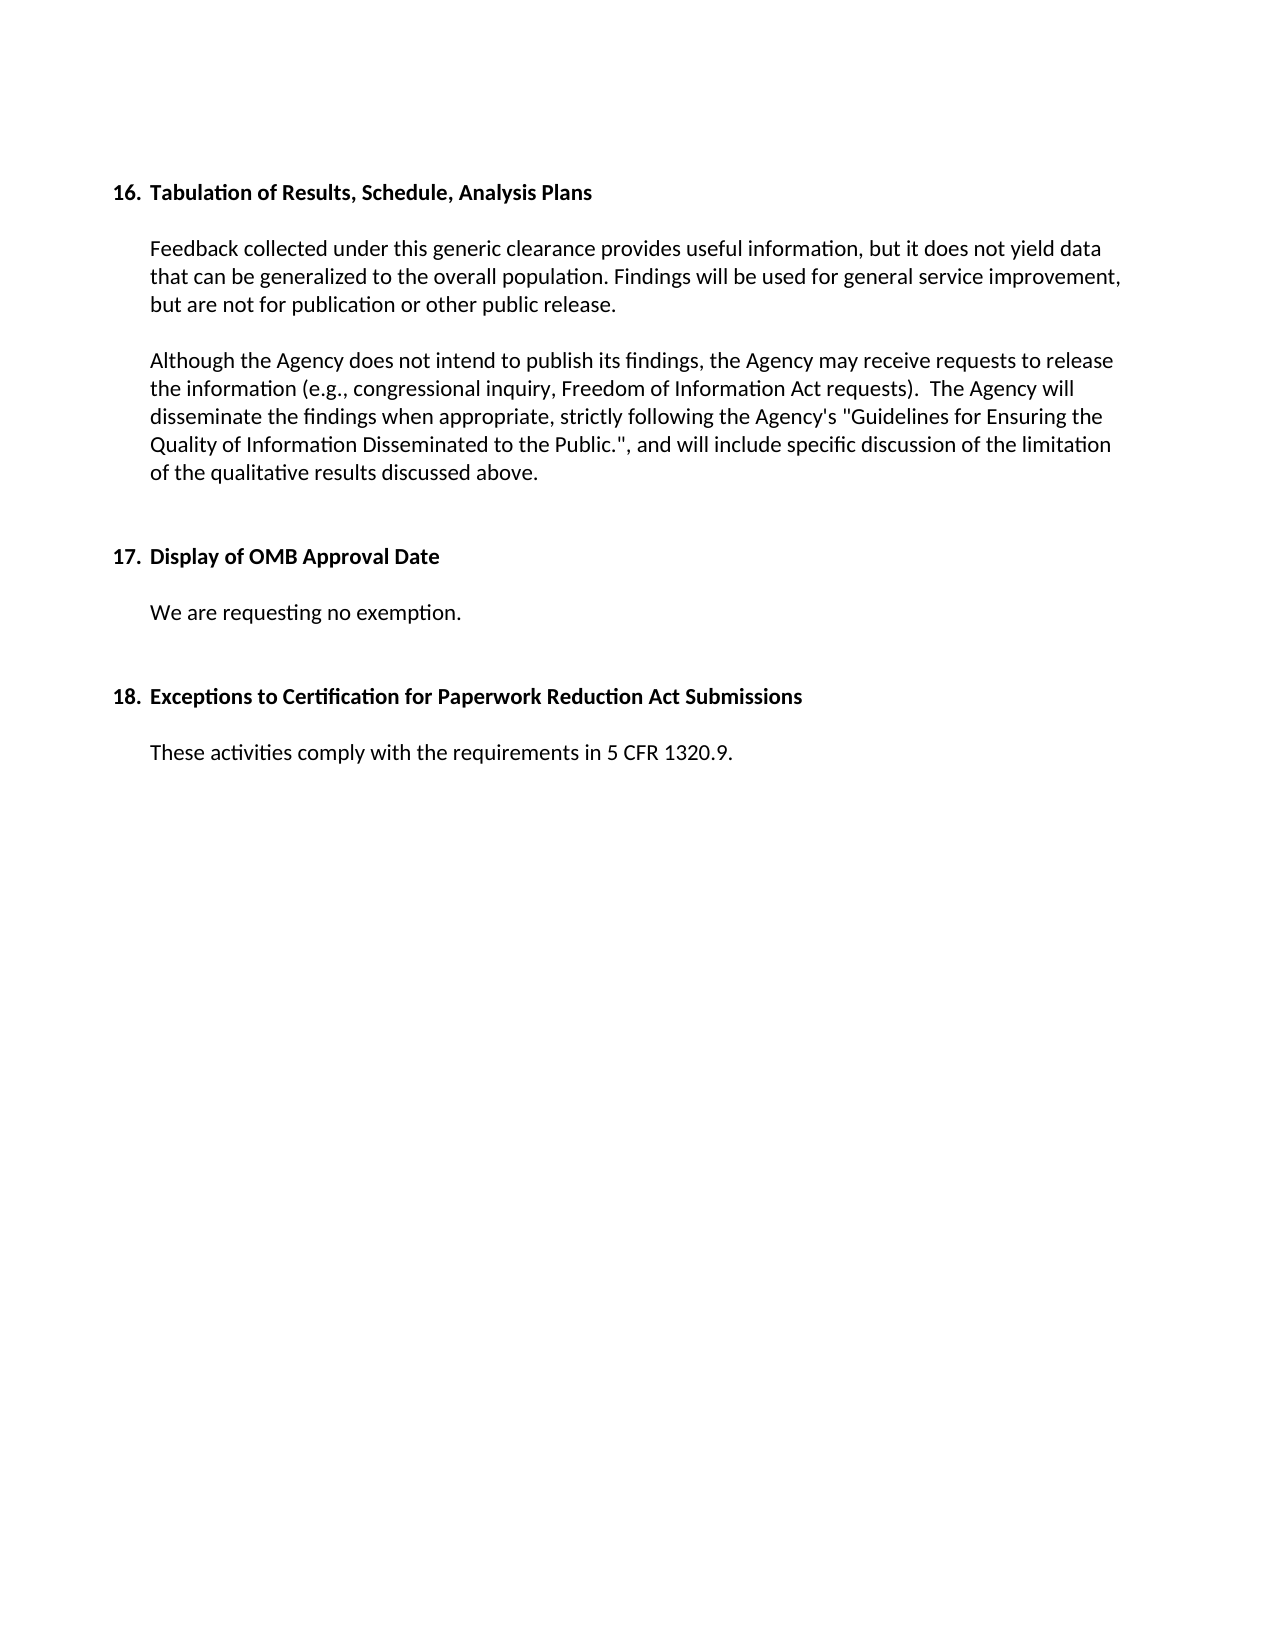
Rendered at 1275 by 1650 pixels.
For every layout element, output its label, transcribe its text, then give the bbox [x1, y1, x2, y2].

list Tabulation of Results, Schedule, Analysis Plans [112, 178, 1125, 206]
list Exceptions to Certification for Paperwork Reduction Act Submissions [112, 682, 1125, 710]
text These activities comply with the requirements in 5 CFR 1320.9. [150, 738, 1125, 766]
text Although the Agency does not intend to publish its findings, the Agency may receive requests to release the information (e.g., congressional inquiry, Freedom of Information Act requests). The Agency will disseminate the findings when appropriate, strictly following the Agency's "Guidelines for Ensuring the Quality of Information Disseminated to the Public.", and will include specific discussion of the limitation of the qualitative results discussed above. [150, 346, 1125, 486]
text We are requesting no exemption. [150, 598, 1125, 626]
list Display of OMB Approval Date [112, 542, 1125, 570]
text Feedback collected under this generic clearance provides useful information, but it does not yield data that can be generalized to the overall population. Findings will be used for general service improvement, but are not for publication or other public release. [150, 234, 1125, 318]
